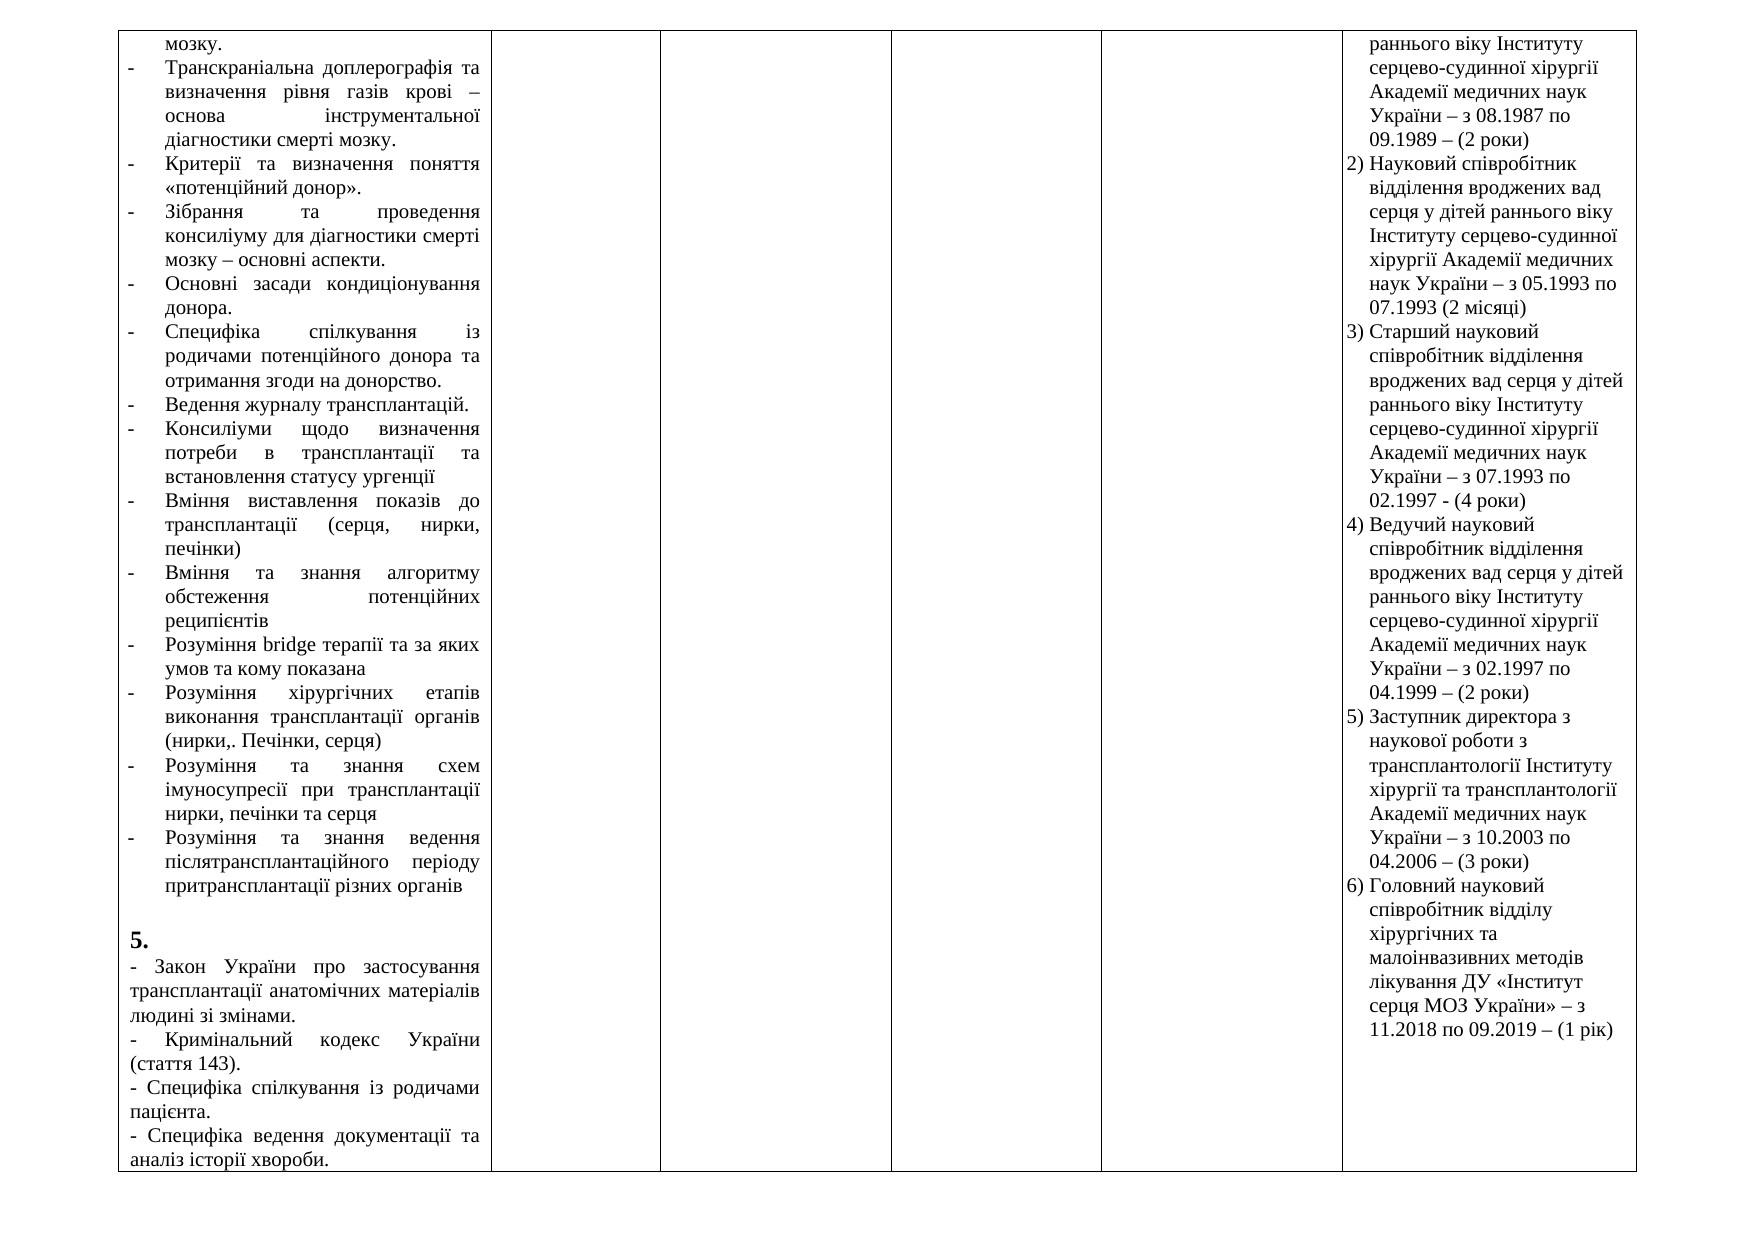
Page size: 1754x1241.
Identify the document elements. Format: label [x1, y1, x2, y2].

table_cell [1343, 31, 1636, 1171]
table_cell [1102, 31, 1342, 1171]
table_cell [661, 31, 891, 1171]
table_cell [892, 31, 1101, 1171]
table_cell [119, 31, 491, 1171]
table_cell [492, 31, 660, 1171]
